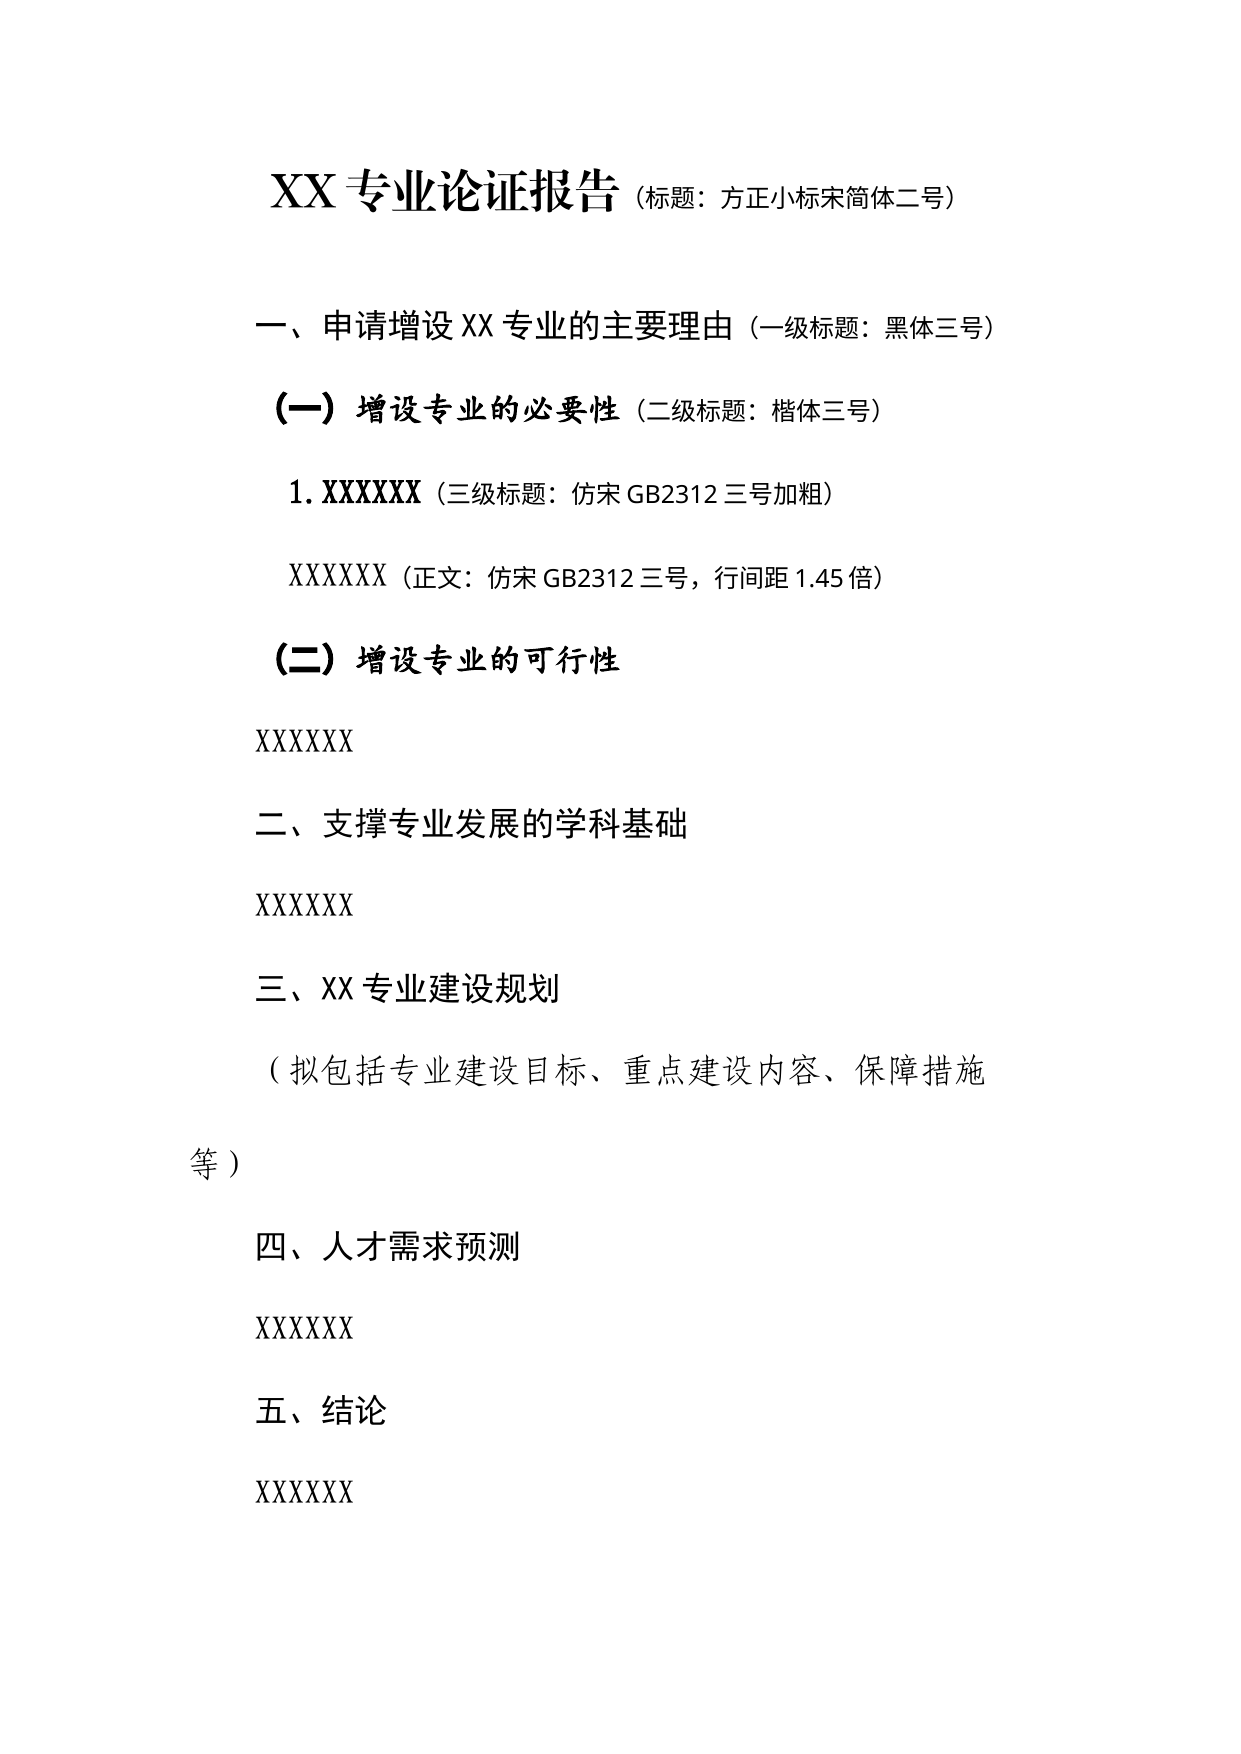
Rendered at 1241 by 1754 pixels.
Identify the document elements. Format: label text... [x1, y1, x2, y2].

text XXXXXX（正文：仿宋GB2312三号，行间距1.45倍） [187, 542, 1053, 607]
list 一、申请增设XX专业的主要理由（一级标题：黑体三号） [187, 292, 1053, 357]
text XXXXXX [187, 1458, 1053, 1523]
list XXXXXX [187, 707, 1053, 772]
list 五、结论 [187, 1376, 1053, 1441]
list 增设专业的必要性（二级标题：楷体三号） [187, 375, 1053, 440]
list 1.XXXXXX（三级标题：仿宋GB2312三号加粗） [187, 458, 1053, 523]
text XX专业论证报告（标题：方正小标宋简体二号） [187, 162, 1053, 227]
list XXXXXX [187, 871, 1053, 936]
list 四、人才需求预测 [187, 1212, 1053, 1277]
list 二、支撑专业发展的学科基础 [187, 789, 1053, 854]
text （拟包括专业建设目标、重点建设内容、保障措施等） [187, 1035, 1053, 1194]
list XXXXXX [187, 1294, 1053, 1359]
list 三、XX专业建设规划 [187, 953, 1053, 1018]
list 增设专业的可行性 [187, 625, 1053, 690]
